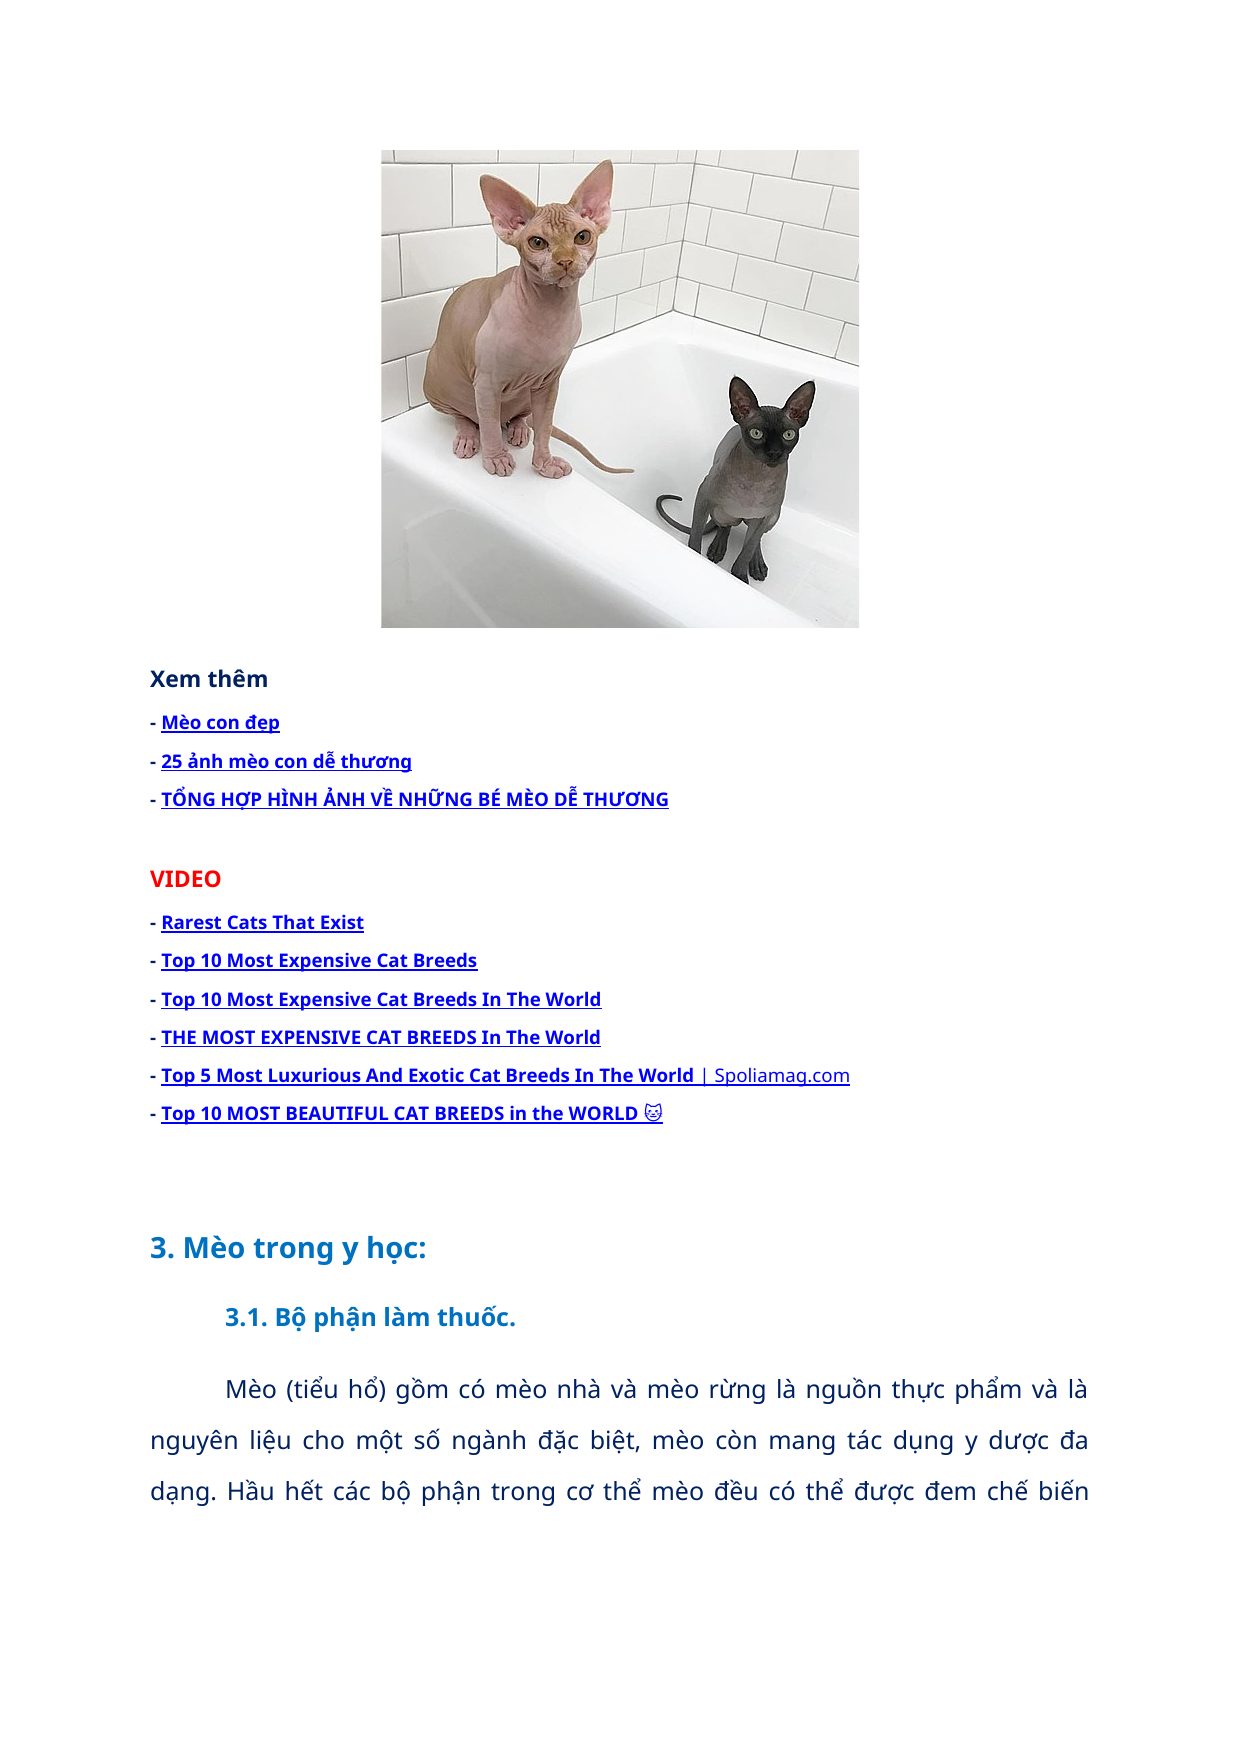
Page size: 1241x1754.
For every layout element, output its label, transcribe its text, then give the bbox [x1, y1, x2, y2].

text - Mèo con đẹp [150, 710, 1090, 735]
text VIDEO [150, 863, 1090, 894]
text - 25 ảnh mèo con dễ thương [150, 748, 1090, 773]
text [150, 1372, 1090, 1508]
text 3.1. Bộ phận làm thuốc. [150, 1300, 1090, 1334]
text - THE MOST EXPENSIVE CAT BREEDS In The World [150, 1024, 1090, 1050]
picture [381, 150, 860, 628]
text 3. Mèo trong y học: [150, 1228, 1090, 1267]
text - Top 10 Most Expensive Cat Breeds In The World [150, 986, 1090, 1011]
text - TỔNG HỢP HÌNH ẢNH VỀ NHỮNG BÉ MÈO DỄ THƯƠNG [150, 786, 1090, 812]
text Xem thêm [150, 663, 1090, 694]
text - Rarest Cats That Exist [150, 909, 1090, 935]
text - Top 10 MOST BEAUTIFUL CAT BREEDS in the WORLD 🐱💕 [150, 1101, 1090, 1126]
text - Top 10 Most Expensive Cat Breeds [150, 948, 1090, 973]
text - Top 5 Most Luxurious And Exotic Cat Breeds In The World | Spoliamag.com [150, 1062, 1090, 1088]
